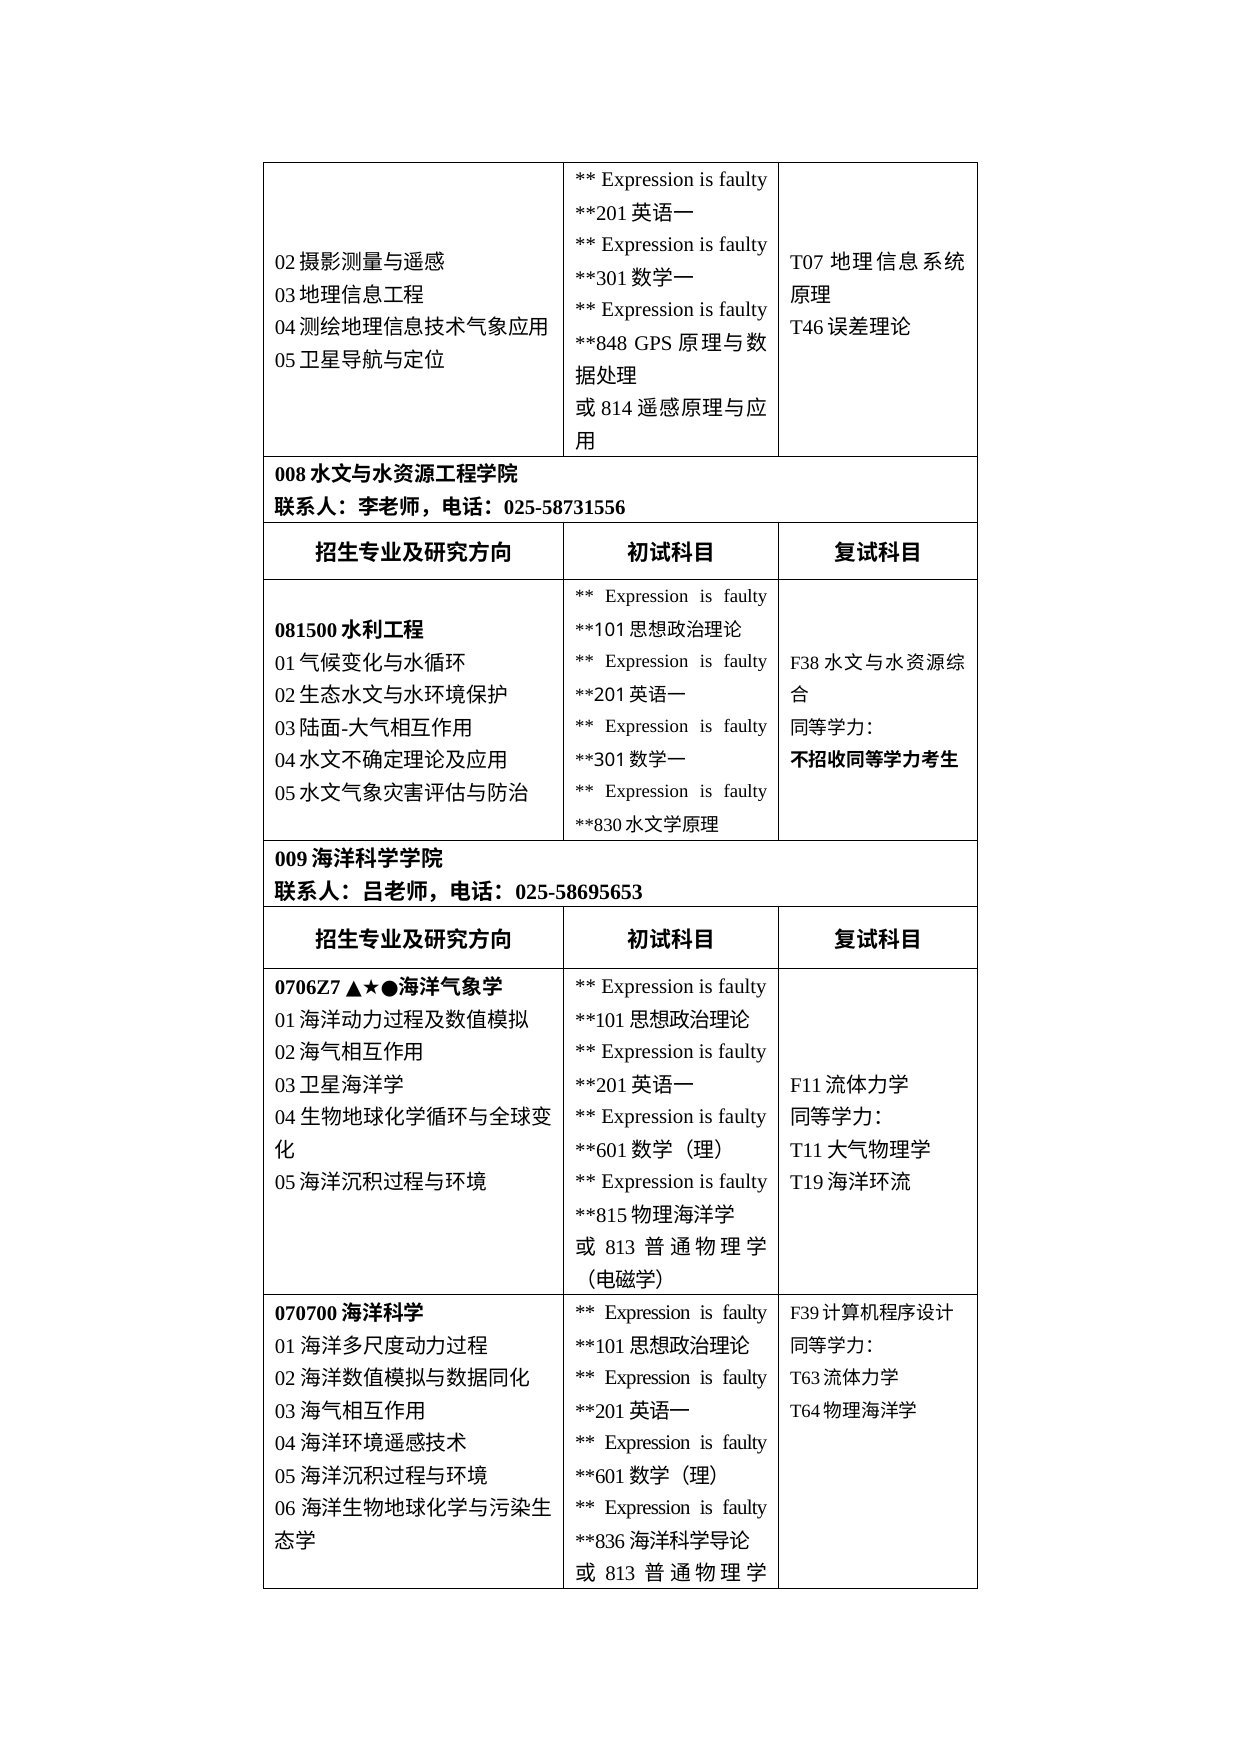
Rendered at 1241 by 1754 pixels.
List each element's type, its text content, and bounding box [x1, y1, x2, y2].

table_cell 009海洋科学学院 联系人：吕老师，电话：025-58695653 [264, 841, 977, 906]
table_cell 复试科目 [779, 523, 977, 579]
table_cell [564, 1295, 778, 1588]
table_cell ①101思想政治理论 ②201英语一 ③601数学（理） ④815物理海洋学 或813普通物理学（电磁学） [564, 969, 778, 1294]
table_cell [264, 163, 563, 456]
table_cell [264, 1295, 563, 1588]
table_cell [779, 1295, 977, 1588]
table_cell 初试科目 [564, 907, 778, 968]
table_cell 招生专业及研究方向 [264, 907, 563, 968]
table_cell 初试科目 [564, 523, 778, 579]
table_cell 008水文与水资源工程学院 联系人：李老师，电话：025-58731556 [264, 457, 977, 522]
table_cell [779, 163, 977, 456]
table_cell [564, 163, 778, 456]
table_cell F38水文与水资源综合 同等学力： 不招收同等学力考生 [779, 580, 977, 840]
table_cell 招生专业及研究方向 [264, 523, 563, 579]
table_cell 复试科目 [779, 907, 977, 968]
table_cell 0706Z7 ▲★●海洋气象学 01海洋动力过程及数值模拟 02海气相互作用 03卫星海洋学 04生物地球化学循环与全球变化 05海洋沉积过程与环境 [264, 969, 563, 1294]
table_cell 081500水利工程 01气候变化与水循环 02生态水文与水环境保护 03陆面-大气相互作用 04水文不确定理论及应用 05水文气象灾害评估与防治 [264, 580, 563, 840]
table_cell ①101思想政治理论 ②201英语一 ③301数学一 ④830水文学原理 [564, 580, 778, 840]
table_cell F11流体力学 同等学力： T11大气物理学 T19海洋环流 [779, 969, 977, 1294]
